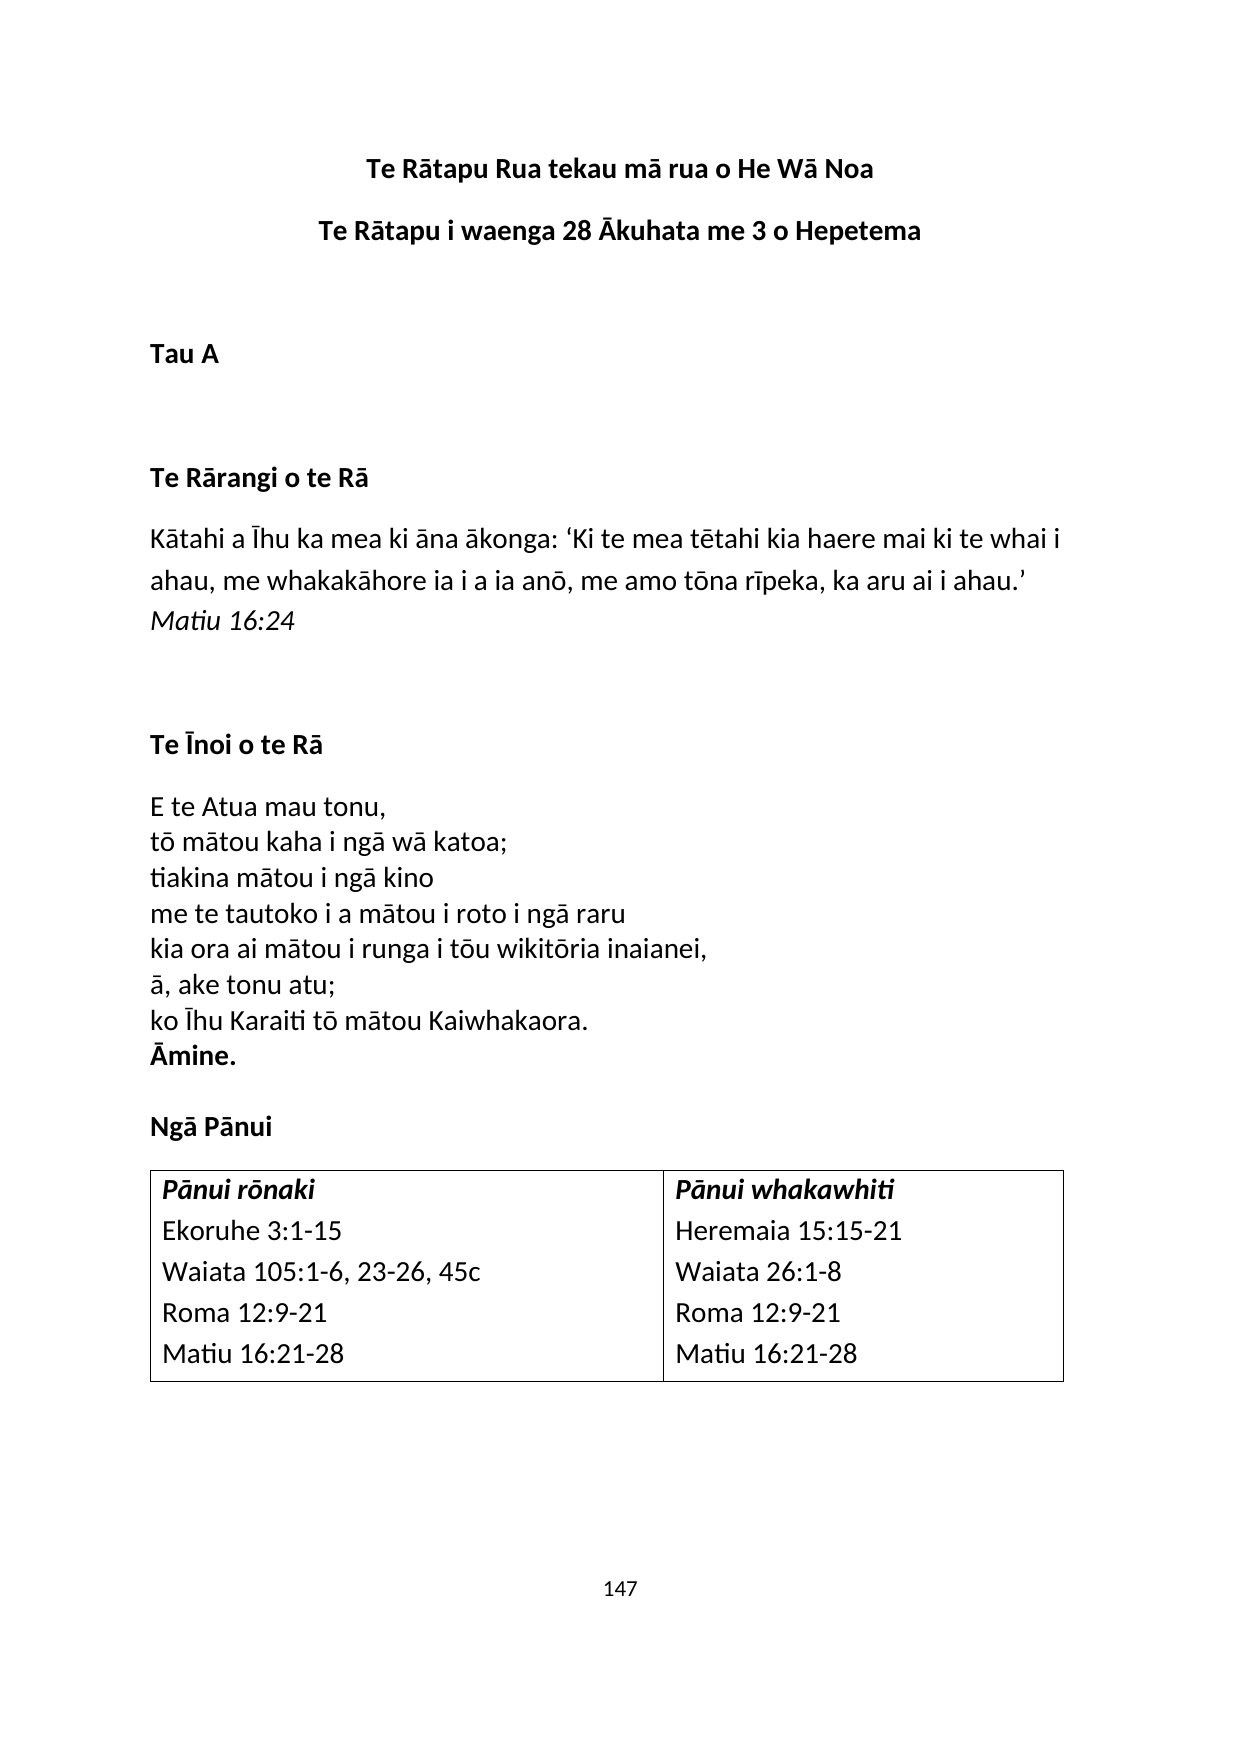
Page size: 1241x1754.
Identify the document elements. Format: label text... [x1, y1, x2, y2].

text Te Rātapu Rua tekau mā rua o He Wā Noa [150, 150, 1090, 186]
text Te Īnoi o te Rā [150, 726, 1090, 762]
text kia ora ai mātou i runga i tōu wikitōria inaianei, [150, 930, 1090, 966]
text ko Īhu Karaiti tō mātou Kaiwhakaora. Āmine. [150, 1002, 1090, 1073]
text Tau A [150, 335, 1090, 371]
text me te tautoko i a mātou i roto i ngā raru [150, 895, 1090, 930]
text tiakina mātou i ngā kino [150, 859, 1090, 895]
text E te Atua mau tonu, [150, 788, 1090, 823]
text Te Rātapu i waenga 28 Ākuhata me 3 o Hepetema [150, 212, 1090, 247]
text Ngā Pānui [150, 1108, 1090, 1144]
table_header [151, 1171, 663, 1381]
text Te Rārangi o te Rā [150, 459, 1090, 494]
text tō mātou kaha i ngā wā katoa; [150, 823, 1090, 859]
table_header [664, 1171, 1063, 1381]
text Kātahi a Īhu ka mea ki āna ākonga: ‘Ki te mea tētahi kia haere mai ki te whai i ahau, me whakakāhore ia i a ia anō, me amo tōna rīpeka, ka aru ai i ahau.’ Matiu 16:24 [150, 521, 1090, 638]
text ā, ake tonu atu; [150, 966, 1090, 1002]
